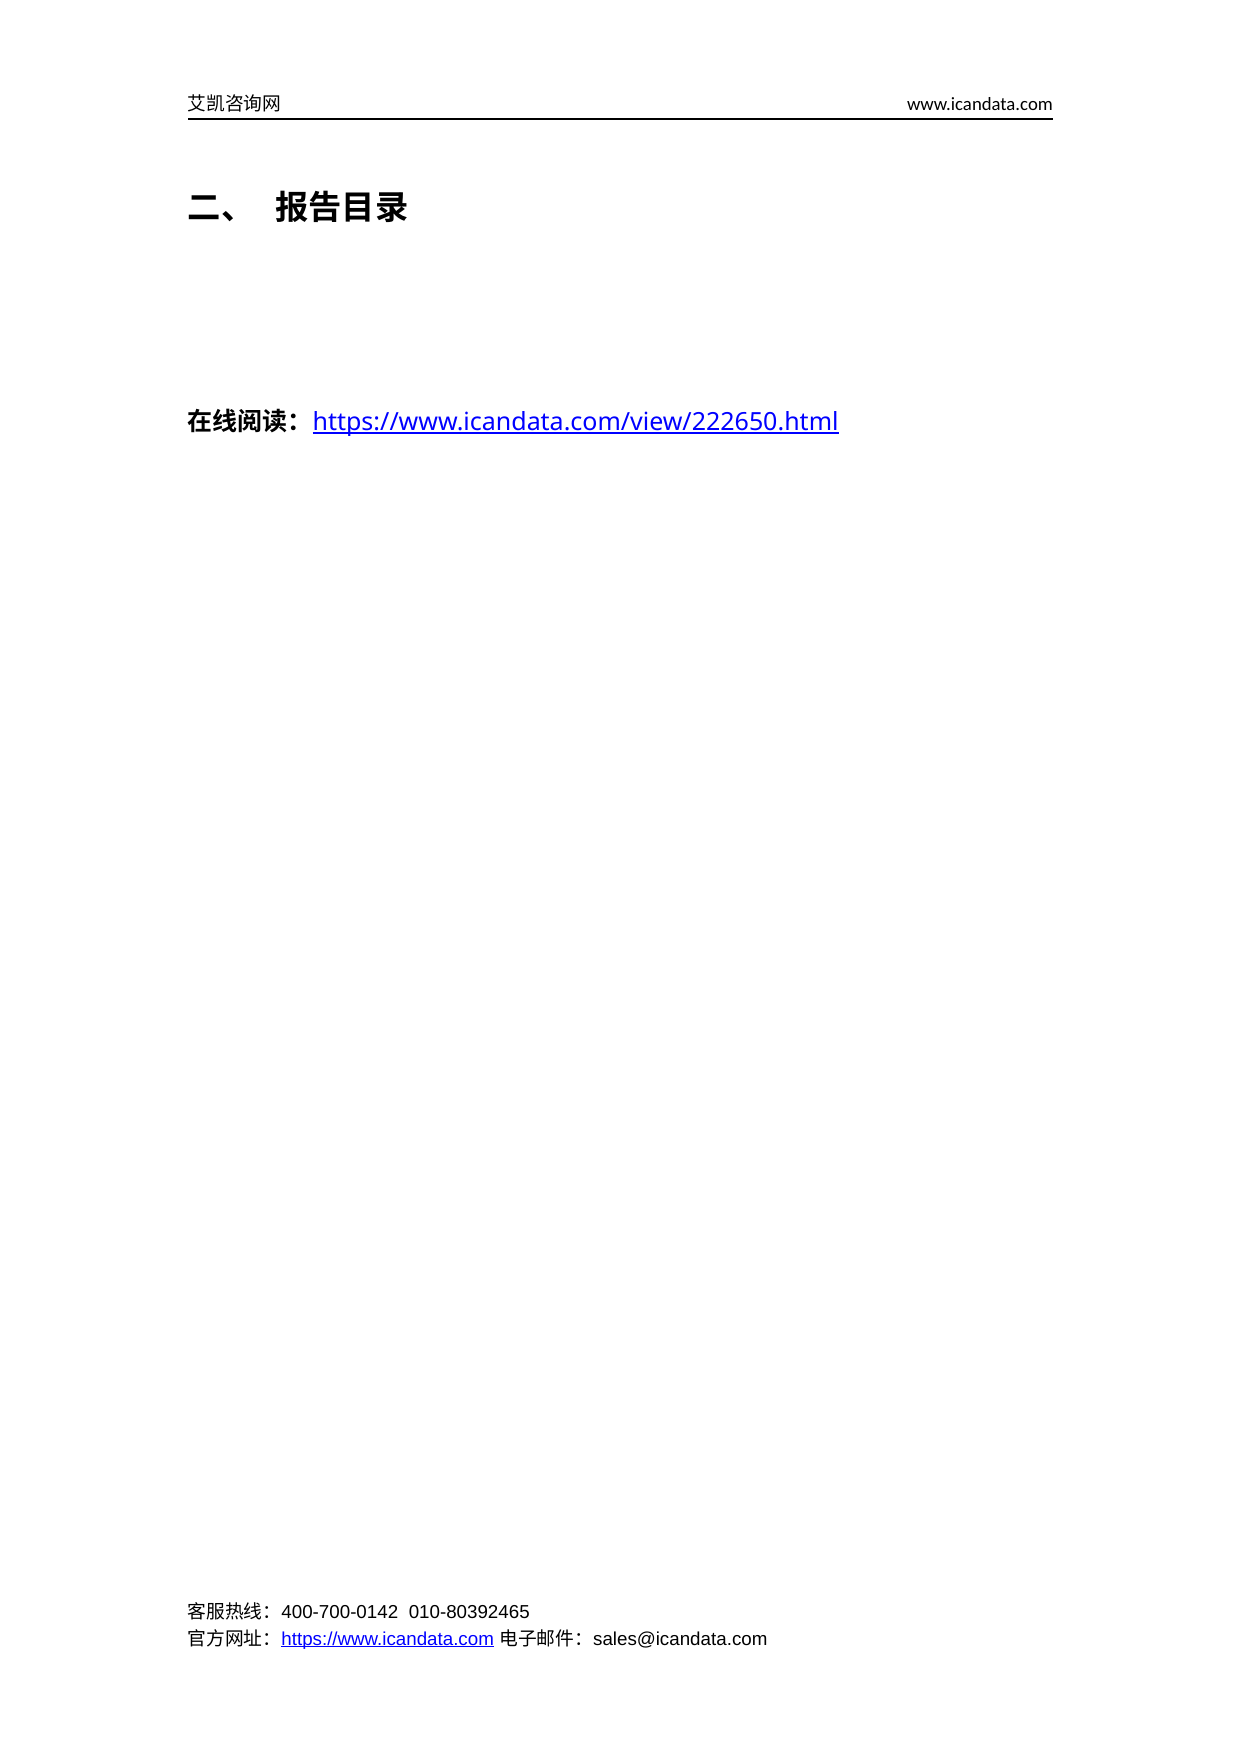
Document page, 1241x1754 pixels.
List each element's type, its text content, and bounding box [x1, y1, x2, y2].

text 在线阅读：https://www.icandata.com/view/222650.html [187, 387, 1053, 452]
subtitle 报告目录 [187, 172, 1053, 237]
